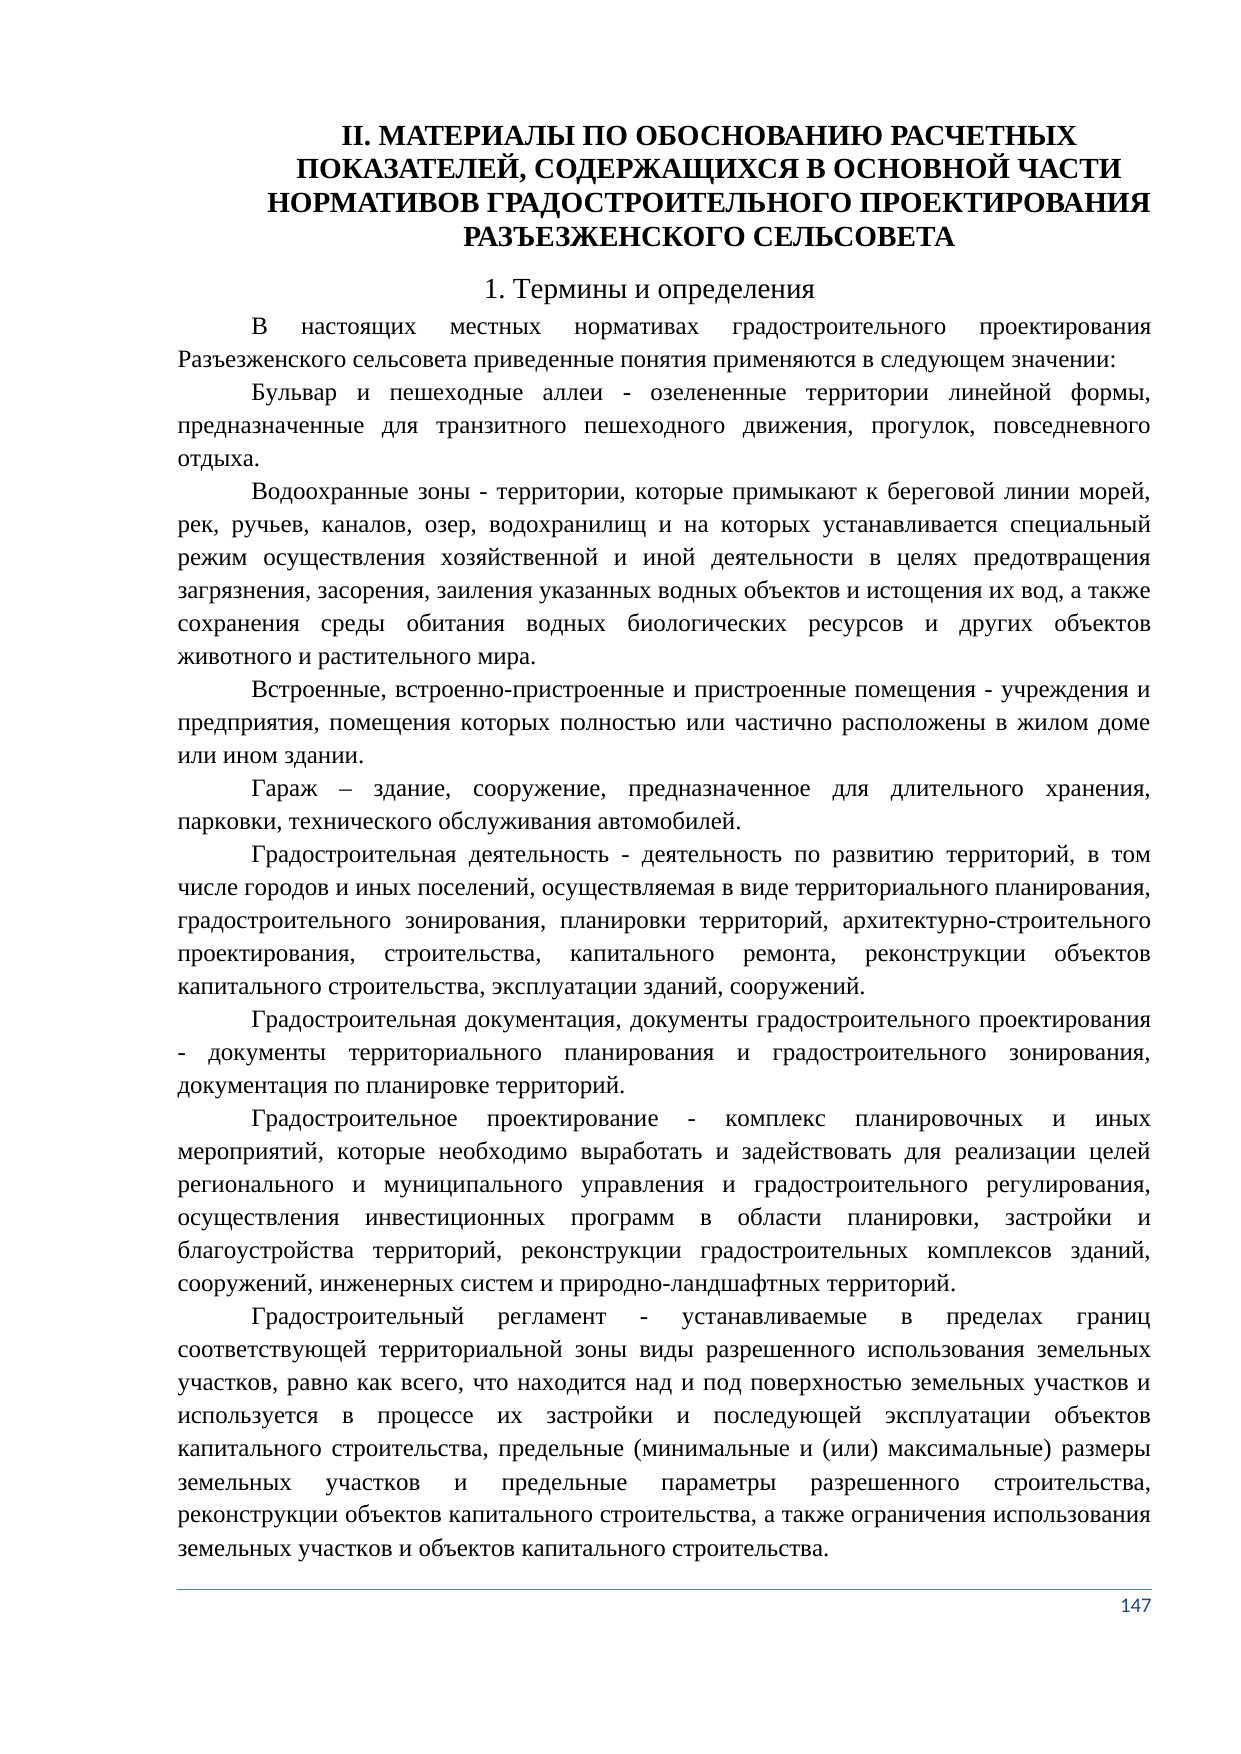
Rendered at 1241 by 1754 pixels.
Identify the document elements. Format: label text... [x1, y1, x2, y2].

text Гараж – здание, сооружение, предназначенное для длительного хранения, парковки, технического обслуживания автомобилей. [177, 773, 1152, 835]
subtitle 1. Термины и определения [177, 271, 1152, 304]
text В настоящих местных нормативах градостроительного проектирования Разъезженского сельсовета приведенные понятия применяются в следующем значении: [177, 311, 1152, 373]
text Градостроительное проектирование - комплекс планировочных и иных мероприятий, которые необходимо выработать и задействовать для реализации целей регионального и муниципального управления и градостроительного регулирования, осуществления инвестиционных программ в области планировки, застройки и благоустройства территорий, реконструкции градостроительных комплексов зданий, сооружений, инженерных систем и природно-ландшафтных территорий. [177, 1103, 1152, 1297]
text Бульвар и пешеходные аллеи - озелененные территории линейной формы, предназначенные для транзитного пешеходного движения, прогулок, повседневного отдыха. [177, 377, 1152, 472]
text Водоохранные зоны - территории, которые примыкают к береговой линии морей, рек, ручьев, каналов, озер, водохранилищ и на которых устанавливается специальный режим осуществления хозяйственной и иной деятельности в целях предотвращения загрязнения, засорения, заиления указанных водных объектов и истощения их вод, а также сохранения среды обитания водных биологических ресурсов и других объектов животного и растительного мира. [177, 476, 1152, 670]
text Встроенные, встроенно-пристроенные и пристроенные помещения - учреждения и предприятия, помещения которых полностью или частично расположены в жилом доме или ином здании. [177, 674, 1152, 769]
text Градостроительная деятельность - деятельность по развитию территорий, в том числе городов и иных поселений, осуществляемая в виде территориального планирования, градостроительного зонирования, планировки территорий, архитектурно-строительного проектирования, строительства, капитального ремонта, реконструкции объектов капитального строительства, эксплуатации зданий, сооружений. [177, 839, 1152, 1000]
text Градостроительный регламент - устанавливаемые в пределах границ соответствующей территориальной зоны виды разрешенного использования земельных участков, равно как всего, что находится над и под поверхностью земельных участков и используется в процессе их застройки и последующей эксплуатации объектов капитального строительства, предельные (минимальные и (или) максимальные) размеры земельных участков и предельные параметры разрешенного строительства, реконструкции объектов капитального строительства, а также ограничения использования земельных участков и объектов капитального строительства. [177, 1301, 1152, 1561]
text Градостроительная документация, документы градостроительного проектирования - документы территориального планирования и градостроительного зонирования, документация по планировке территорий. [177, 1004, 1152, 1099]
subtitle II. МАТЕРИАЛЫ ПО ОБОСНОВАНИЮ РАСЧЕТНЫХ ПОКАЗАТЕЛЕЙ, СОДЕРЖАЩИХСЯ В ОСНОВНОЙ ЧАСТИ НОРМАТИВОВ ГРАДОСТРОИТЕЛЬНОГО ПРОЕКТИРОВАНИЯ РАЗЪЕЗЖЕНСКОГО СЕЛЬСОВЕТА [267, 118, 1152, 252]
